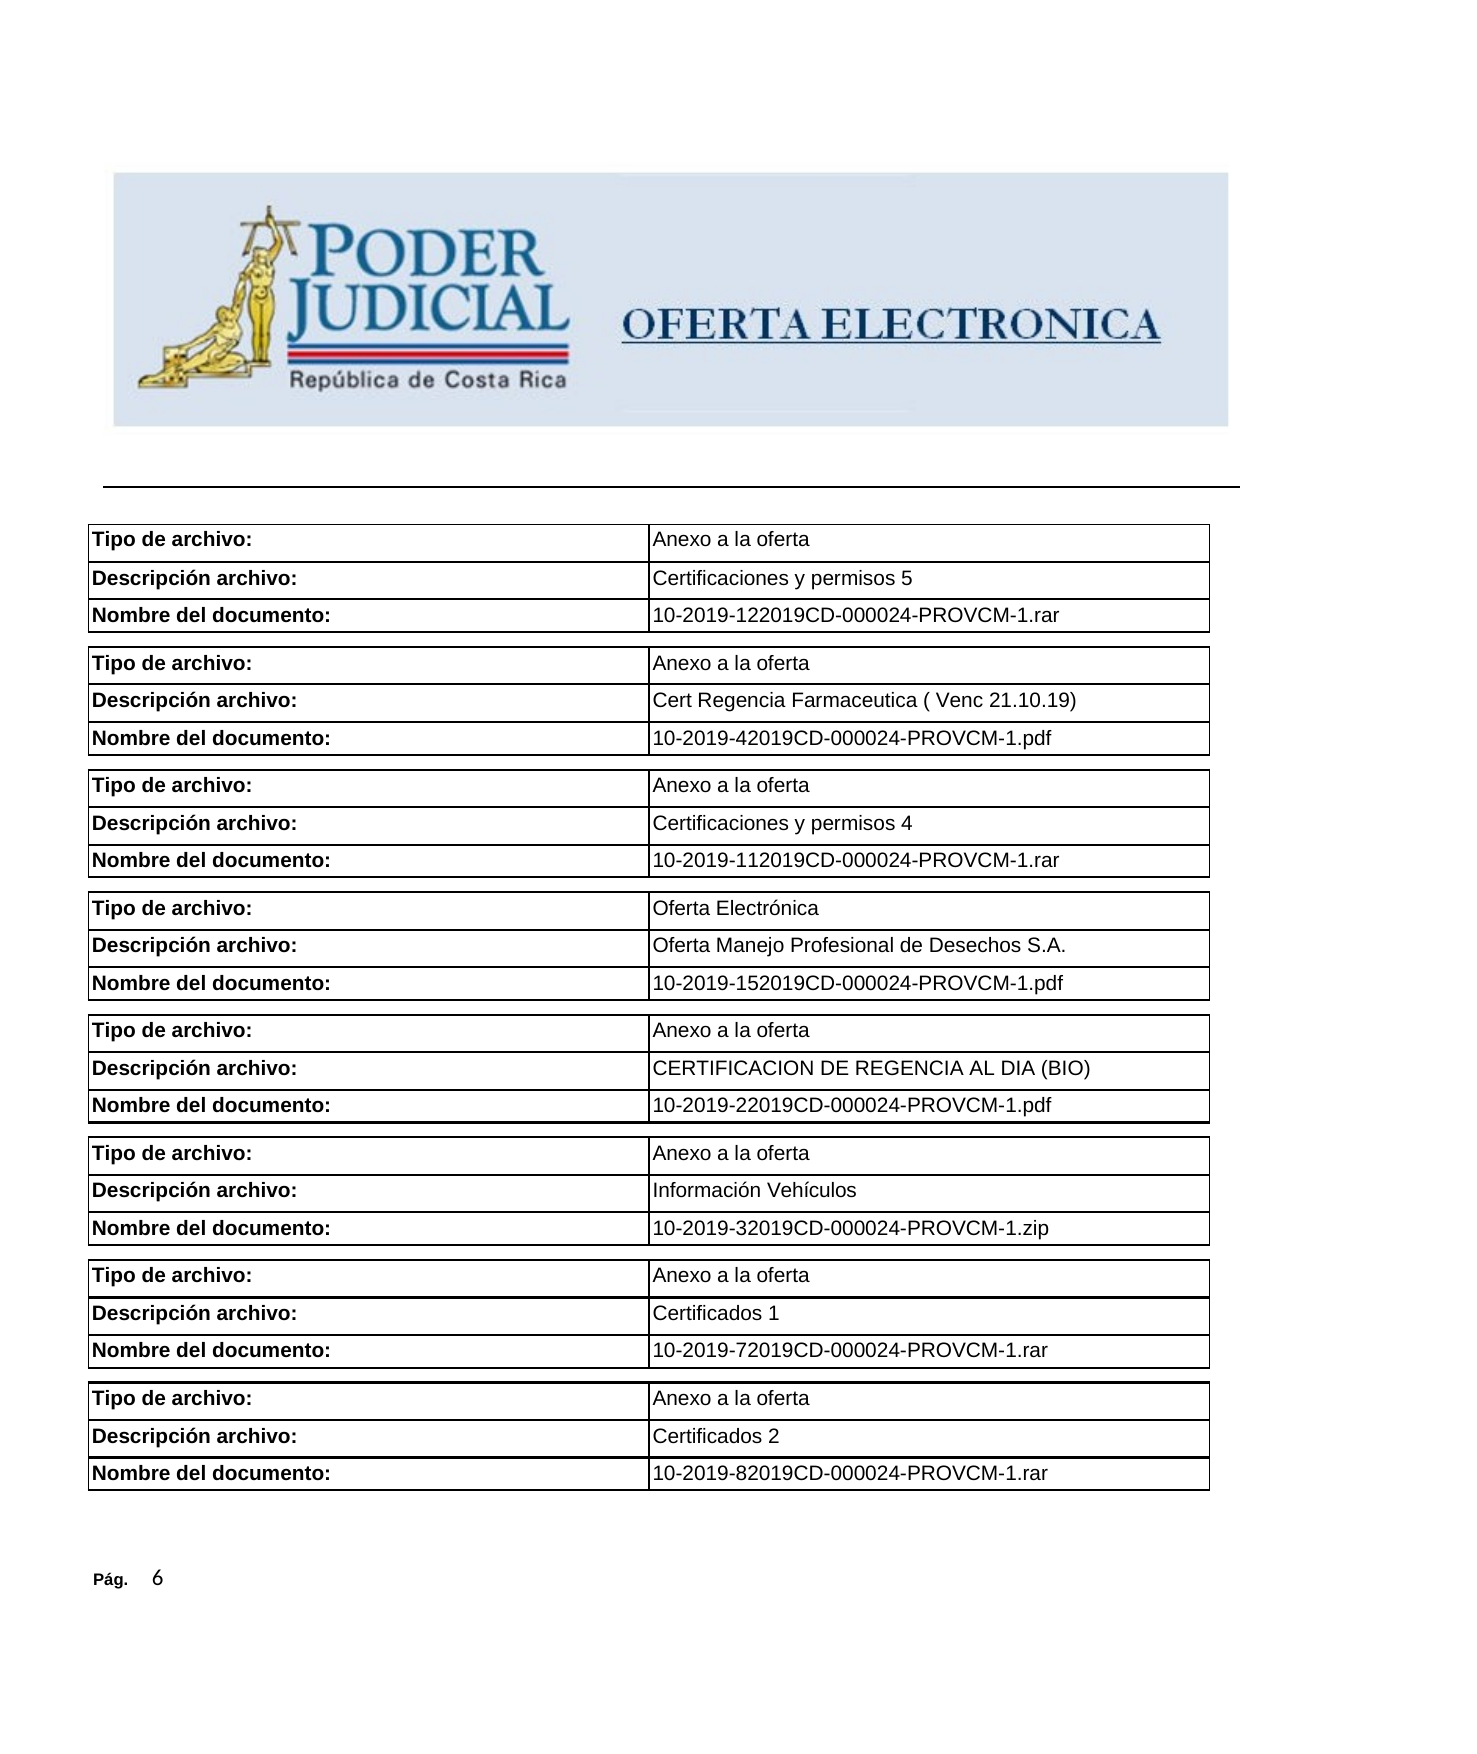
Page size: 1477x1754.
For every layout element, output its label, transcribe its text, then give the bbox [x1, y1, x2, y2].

table_cell Nombre del documento: [89, 1336, 648, 1367]
table_header Tipo de archivo: [89, 525, 648, 561]
table_header Tipo de archivo: [89, 648, 648, 683]
table_header Anexo a la oferta [650, 1261, 1209, 1296]
table_header Oferta Electrónica [650, 893, 1209, 928]
table_header Anexo a la oferta [650, 1384, 1209, 1419]
table_cell Nombre del documento: [89, 600, 648, 631]
table_cell Descripción archivo: [89, 1421, 648, 1456]
table_cell Descripción archivo: [89, 685, 648, 721]
table_header Tipo de archivo: [89, 1138, 648, 1174]
table_cell Certificados 2 [650, 1421, 1209, 1456]
table_cell Descripción archivo: [89, 931, 648, 966]
table_header Tipo de archivo: [89, 1384, 648, 1419]
table_header Tipo de archivo: [89, 893, 648, 928]
table_cell Certificaciones y permisos 5 [650, 563, 1209, 598]
table_cell Nombre del documento: [89, 846, 648, 876]
table_cell Nombre del documento: [89, 723, 648, 754]
table_header Anexo a la oferta [650, 525, 1209, 561]
table_cell 10-2019-72019CD-000024-PROVCM-1.rar [650, 1336, 1209, 1367]
table_cell Certificados 1 [650, 1299, 1209, 1334]
table_cell Descripción archivo: [89, 1299, 648, 1334]
table_cell Nombre del documento: [89, 968, 648, 999]
table_cell 10-2019-112019CD-000024-PROVCM-1.rar [650, 846, 1209, 876]
table_cell Información Vehículos [650, 1176, 1209, 1211]
table_cell Descripción archivo: [89, 808, 648, 843]
table_cell Descripción archivo: [89, 1176, 648, 1211]
table_cell 10-2019-122019CD-000024-PROVCM-1.rar [650, 600, 1209, 631]
table_header Tipo de archivo: [89, 771, 648, 806]
table_cell CERTIFICACION DE REGENCIA AL DIA (BIO) [650, 1053, 1209, 1089]
table_cell 10-2019-152019CD-000024-PROVCM-1.pdf [650, 968, 1209, 999]
table_cell 10-2019-82019CD-000024-PROVCM-1.rar [650, 1459, 1209, 1489]
picture [103, 162, 1241, 436]
table_cell Nombre del documento: [89, 1091, 648, 1121]
table_cell 10-2019-42019CD-000024-PROVCM-1.pdf [650, 723, 1209, 754]
table_header Anexo a la oferta [650, 1138, 1209, 1174]
table_cell Descripción archivo: [89, 1053, 648, 1089]
table_cell 10-2019-32019CD-000024-PROVCM-1.zip [650, 1213, 1209, 1244]
table_header Tipo de archivo: [89, 1016, 648, 1051]
table_cell Descripción archivo: [89, 563, 648, 598]
table_cell 10-2019-22019CD-000024-PROVCM-1.pdf [650, 1091, 1209, 1121]
table_cell Nombre del documento: [89, 1459, 648, 1489]
table_cell Cert Regencia Farmaceutica ( Venc 21.10.19) [650, 685, 1209, 721]
table_header Tipo de archivo: [89, 1261, 648, 1296]
table_header Anexo a la oferta [650, 1016, 1209, 1051]
table_cell Certificaciones y permisos 4 [650, 808, 1209, 843]
table_header Anexo a la oferta [650, 648, 1209, 683]
table_header Anexo a la oferta [650, 771, 1209, 806]
table_cell Nombre del documento: [89, 1213, 648, 1244]
table_cell Oferta Manejo Profesional de Desechos S.A. [650, 931, 1209, 966]
